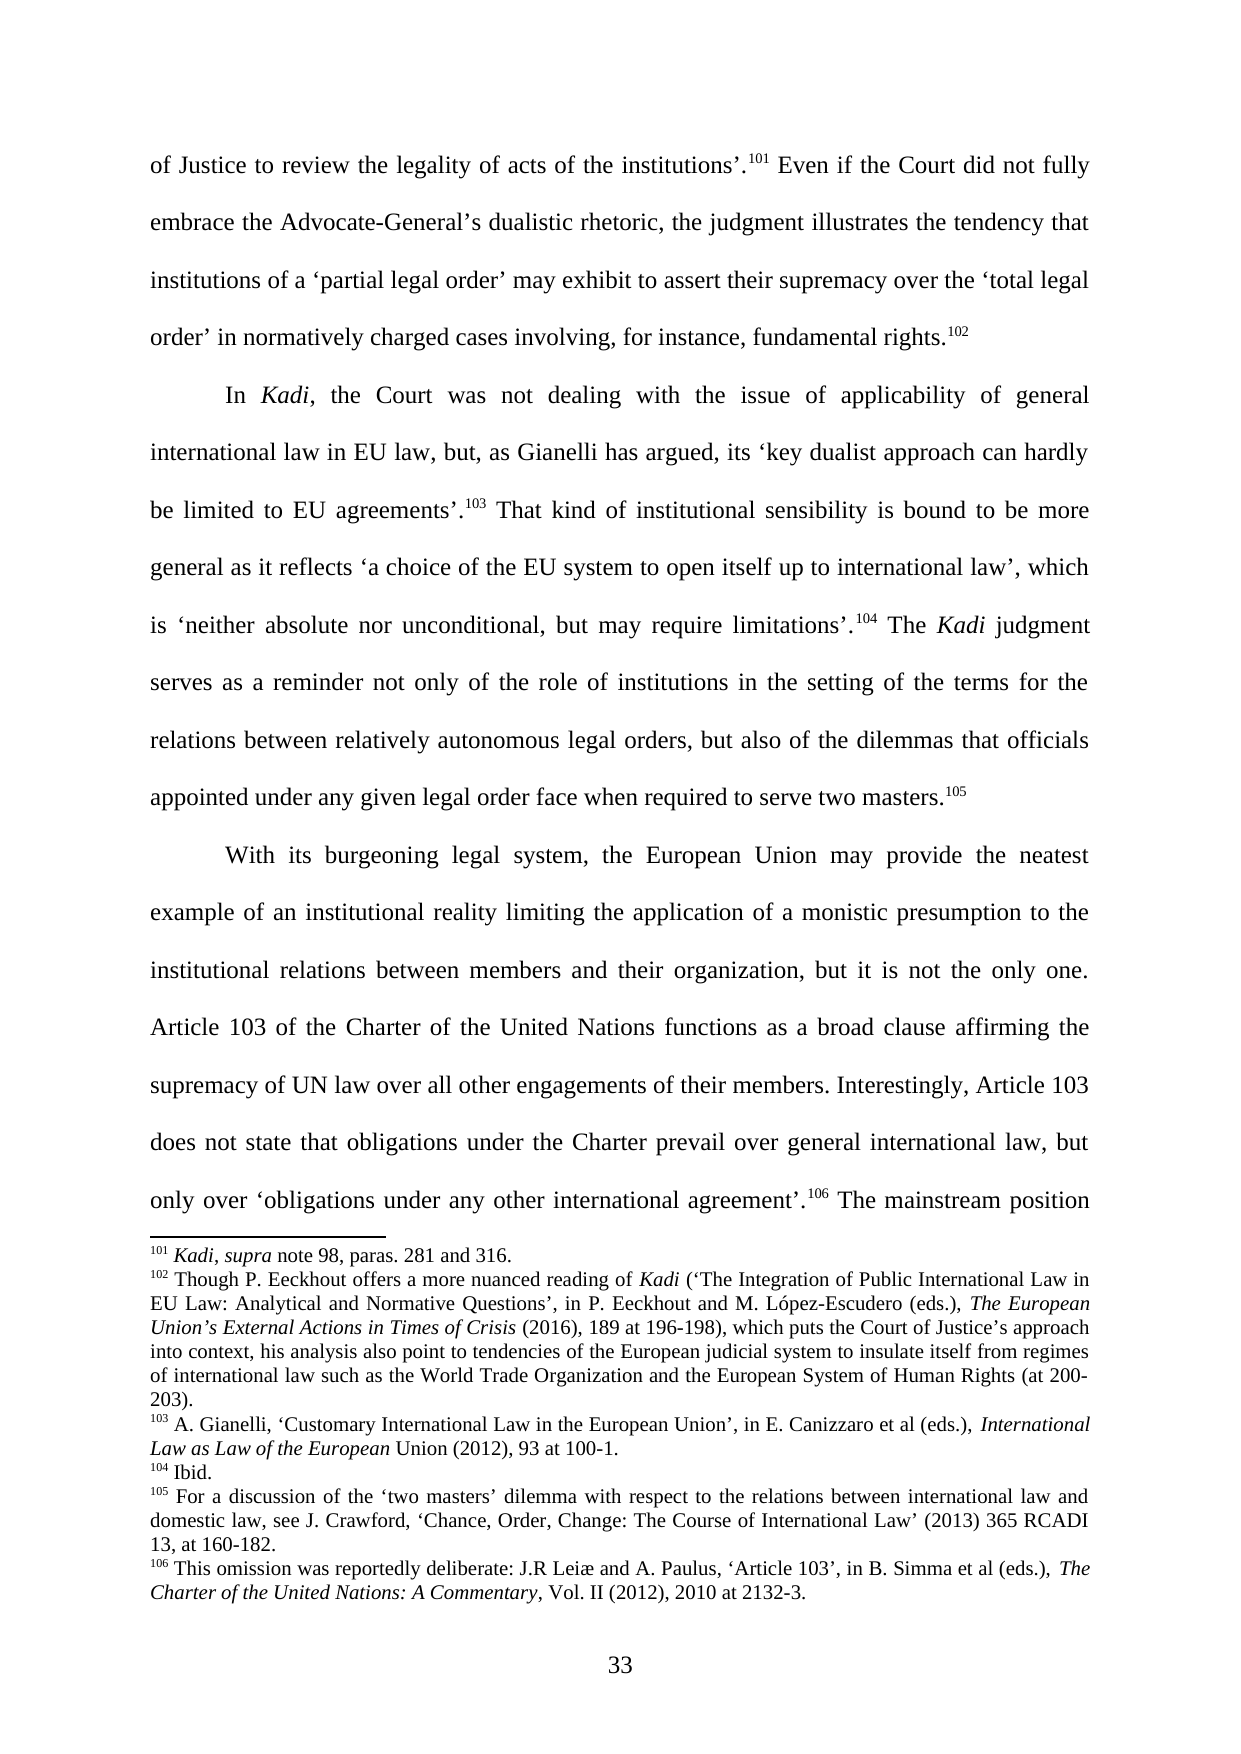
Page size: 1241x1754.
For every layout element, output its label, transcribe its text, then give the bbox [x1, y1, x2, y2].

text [150, 150, 1090, 351]
text In Kadi, the Court was not dealing with the issue of applicability of general international law in EU law, but, as Gianelli has argued, its ‘key dualist approach can hardly be limited to EU agreements’. That kind of institutional sensibility is bound to be more general as it reflects ‘a choice of the EU system to open itself up to international law’, which is ‘neither absolute nor unconditional, but may require limitations’. The Kadi judgment serves as a reminder not only of the role of institutions in the setting of the terms for the relations between relatively autonomous legal orders, but also of the dilemmas that officials appointed under any given legal order face when required to serve two masters. [150, 380, 1090, 811]
text With its burgeoning legal system, the European Union may provide the neatest example of an institutional reality limiting the application of a monistic presumption to the institutional relations between members and their organization, but it is not the only one. Article 103 of the Charter of the United Nations functions as a broad clause affirming the supremacy of UN law over all other engagements of their members. Interestingly, Article 103 does not state that obligations under the Charter prevail over general international law, but only over ‘obligations under any other international agreement’. The mainstream position is, however, that Article 103 also covers obligations by which members are bound under general international law. That provides great leeway for the UNSC to depart from custom by adopting resolutions under Chapter VII of the Charter, a practice that has been a source of normative anxiety in recent times. The only specific limitation on the powers of the UNSC found in the Charter is the obligation to ‘act in accordance with the Purposes and Principles of the United Nations’, though it is also accepted that the UNSC is subject to jus cogens, given that the UN Charter itself derives its validity from general international law. Be that as it may, applying a monistic presumption to the relations between the UN and its members when the UNSC takes action may be tricky. This is perhaps why a monistic approach has been promoted at the level of interpretation of UNSC resolutions, with commentators suggesting that ‘it is to be presumed that the [Council] does not intend to abrogate or suspend applicable international law when this is not explicit or at the very least implicit in the text of a resolution in question’. That position has found favour in the case law of the European Court of Human Rights. [150, 840, 1090, 1214]
